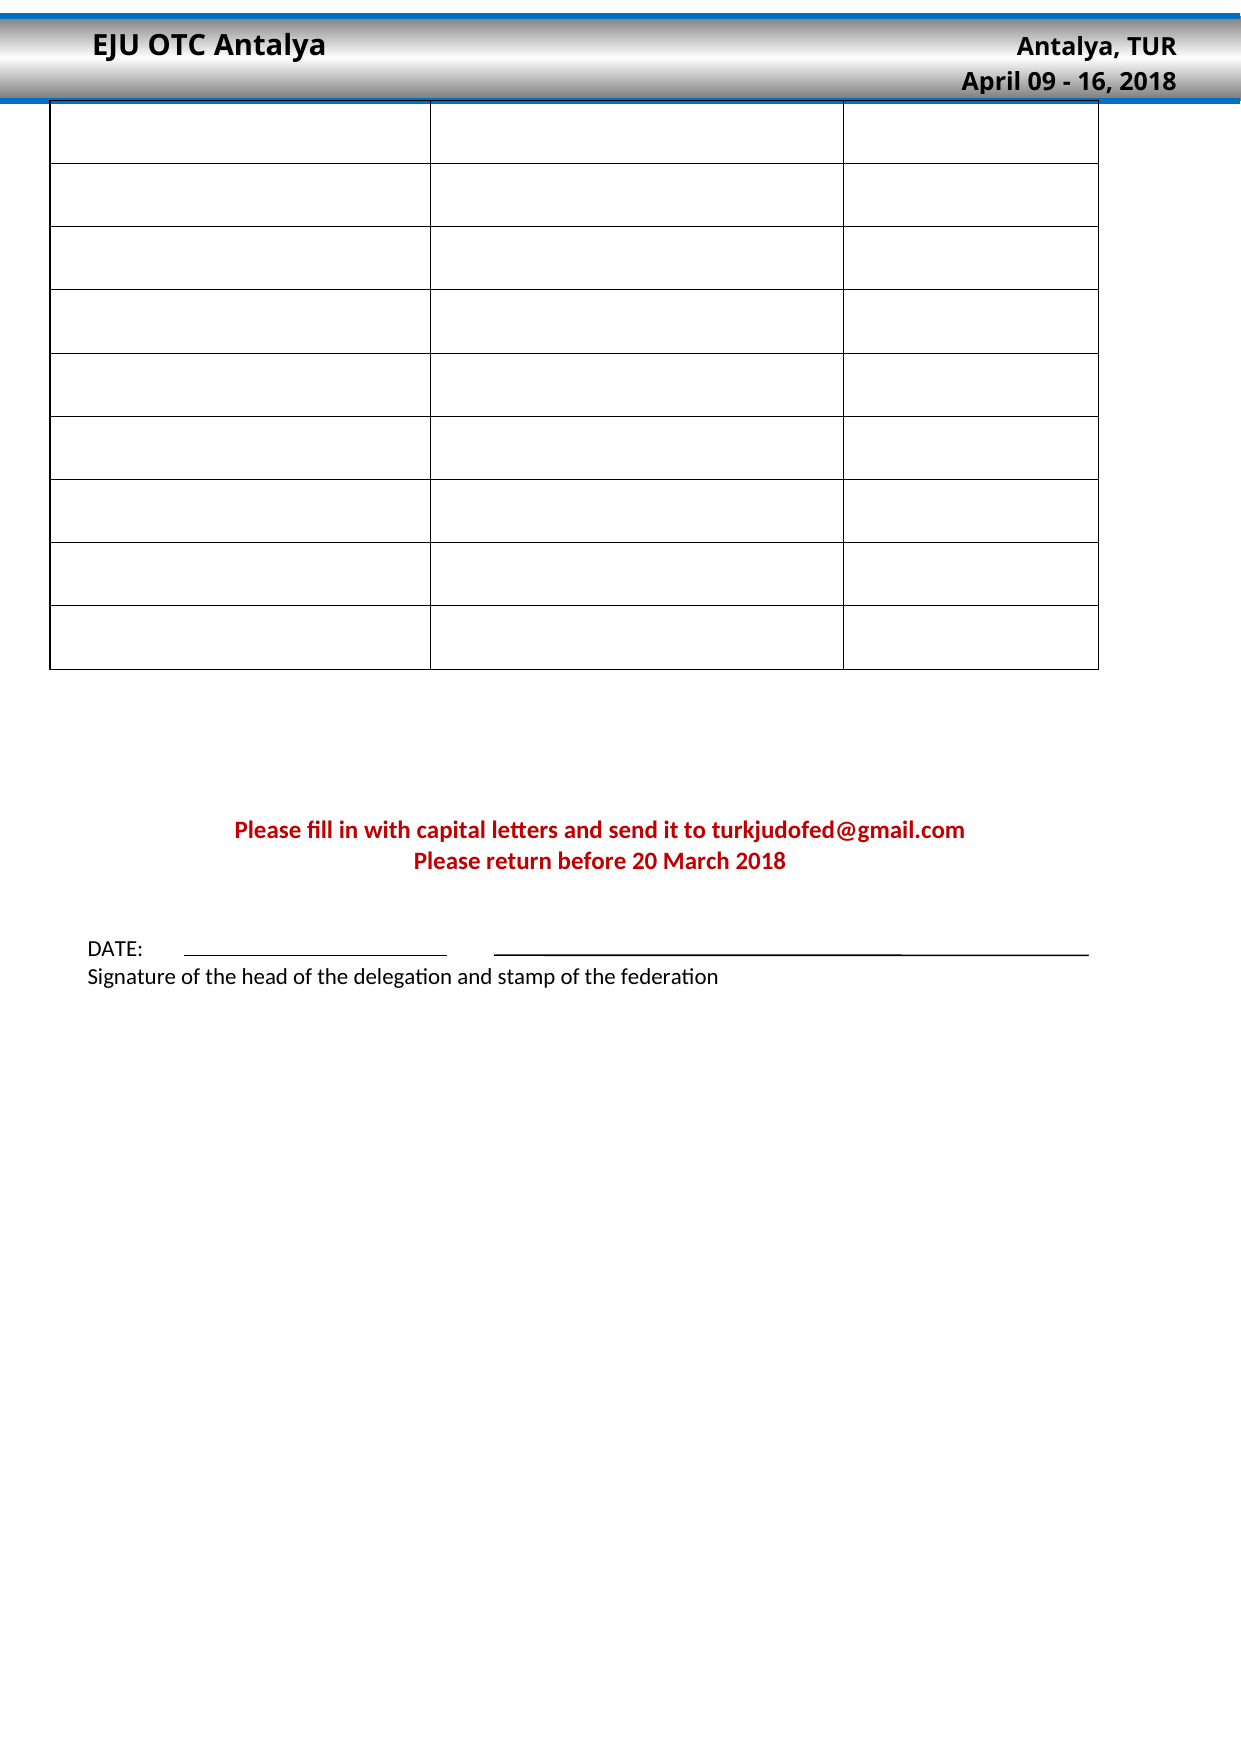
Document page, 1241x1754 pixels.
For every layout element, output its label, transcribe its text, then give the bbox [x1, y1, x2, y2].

table_cell [51, 290, 430, 352]
table_cell [431, 543, 843, 605]
table_cell [431, 227, 843, 289]
title Please fill in with capital letters and send it to turkjudofed@gmail.com [50, 814, 1150, 845]
table_cell [51, 480, 430, 542]
table_cell [51, 417, 430, 479]
table_cell [431, 354, 843, 416]
table_cell [431, 417, 843, 479]
table_cell [431, 164, 843, 226]
table_cell [844, 290, 1098, 352]
table_cell [844, 606, 1098, 669]
table_cell [844, 354, 1098, 416]
table_cell [51, 354, 430, 416]
text DATE: [50, 934, 1150, 962]
table_cell [51, 227, 430, 289]
title Please return before 20 March 2018 [50, 845, 1150, 875]
table_cell [844, 417, 1098, 479]
table_cell [431, 480, 843, 542]
table_cell [51, 543, 430, 605]
table_cell [844, 543, 1098, 605]
table_cell [844, 480, 1098, 542]
table_cell [844, 101, 1098, 163]
table_cell [51, 606, 430, 669]
table_cell [51, 101, 430, 163]
table_cell [431, 290, 843, 352]
text Signature of the head of the delegation and stamp of the federation [50, 962, 1150, 990]
table_cell [431, 606, 843, 669]
table_cell [844, 164, 1098, 226]
table_cell [844, 227, 1098, 289]
table_cell [431, 101, 843, 163]
table_cell [51, 164, 430, 226]
